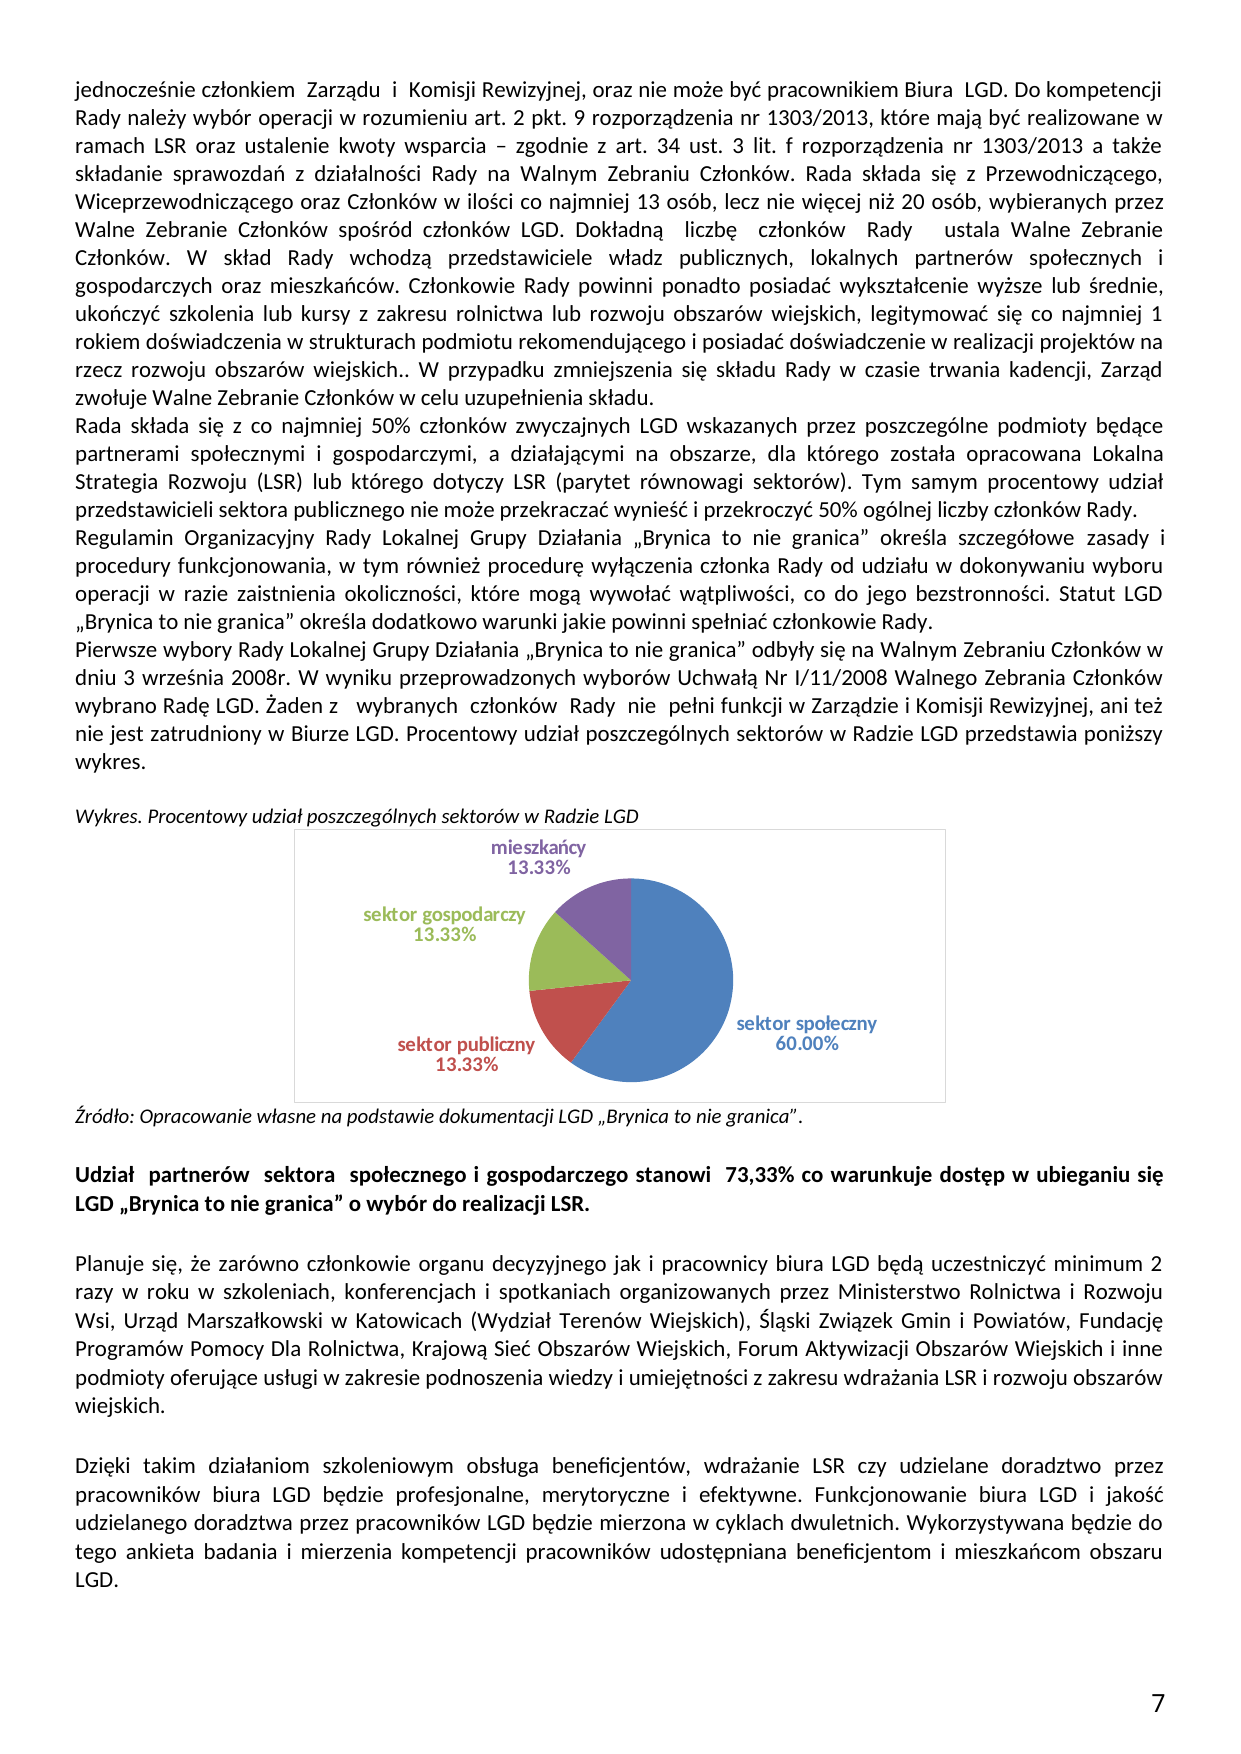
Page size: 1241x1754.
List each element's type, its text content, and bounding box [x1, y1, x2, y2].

text Wykres. Procentowy udział poszczególnych sektorów w Radzie LGD [75, 803, 1165, 829]
text Źródło: Opracowanie własne na podstawie dokumentacji LGD „Brynica to nie granica”. [75, 1103, 1165, 1129]
text Pierwsze wybory Rady Lokalnej Grupy Działania „Brynica to nie granica” odbyły się na Walnym Zebraniu Członków w dniu 3 września 2008r. W wyniku przeprowadzonych wyborów Uchwałą Nr I/11/2008 Walnego Zebrania Członków wybrano Radę LGD. Żaden z wybranych członków Rady nie pełni funkcji w Zarządzie i Komisji Rewizyjnej, ani też nie jest zatrudniony w Biurze LGD. Procentowy udział poszczególnych sektorów w Radzie LGD przedstawia poniższy wykres. [75, 635, 1165, 776]
text Udział partnerów sektora społecznego i gospodarczego stanowi 73,33% co warunkuje dostęp w ubieganiu się LGD „Brynica to nie granica” o wybór do realizacji LSR. [75, 1160, 1165, 1217]
text Regulamin Organizacyjny Rady Lokalnej Grupy Działania „Brynica to nie granica” określa szczegółowe zasady i procedury funkcjonowania, w tym również procedurę wyłączenia członka Rady od udziału w dokonywaniu wyboru operacji w razie zaistnienia okoliczności, które mogą wywołać wątpliwości, co do jego bezstronności. Statut LGD „Brynica to nie granica” określa dodatkowo warunki jakie powinni spełniać członkowie Rady. [75, 523, 1165, 635]
text Planuje się, że zarówno członkowie organu decyzyjnego jak i pracownicy biura LGD będą uczestniczyć minimum 2 razy w roku w szkoleniach, konferencjach i spotkaniach organizowanych przez Ministerstwo Rolnictwa i Rozwoju Wsi, Urząd Marszałkowski w Katowicach (Wydział Terenów Wiejskich), Śląski Związek Gmin i Powiatów, Fundację Programów Pomocy Dla Rolnictwa, Krajową Sieć Obszarów Wiejskich, Forum Aktywizacji Obszarów Wiejskich i inne podmioty oferujące usługi w zakresie podnoszenia wiedzy i umiejętności z zakresu wdrażania LSR i rozwoju obszarów wiejskich. [75, 1248, 1165, 1420]
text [75, 75, 1165, 411]
text Dzięki takim działaniom szkoleniowym obsługa beneficjentów, wdrażanie LSR czy udzielane doradztwo przez pracowników biura LGD będzie profesjonalne, merytoryczne i efektywne. Funkcjonowanie biura LGD i jakość udzielanego doradztwa przez pracowników LGD będzie mierzona w cyklach dwuletnich. Wykorzystywana będzie do tego ankieta badania i mierzenia kompetencji pracowników udostępniana beneficjentom i mieszkańcom obszaru LGD. [75, 1451, 1165, 1594]
text Rada składa się z co najmniej 50% członków zwyczajnych LGD wskazanych przez poszczególne podmioty będące partnerami społecznymi i gospodarczymi, a działającymi na obszarze, dla którego została opracowana Lokalna Strategia Rozwoju (LSR) lub którego dotyczy LSR (parytet równowagi sektorów). Tym samym procentowy udział przedstawicieli sektora publicznego nie może przekraczać wynieść i przekroczyć 50% ogólnej liczby członków Rady. [75, 411, 1165, 523]
